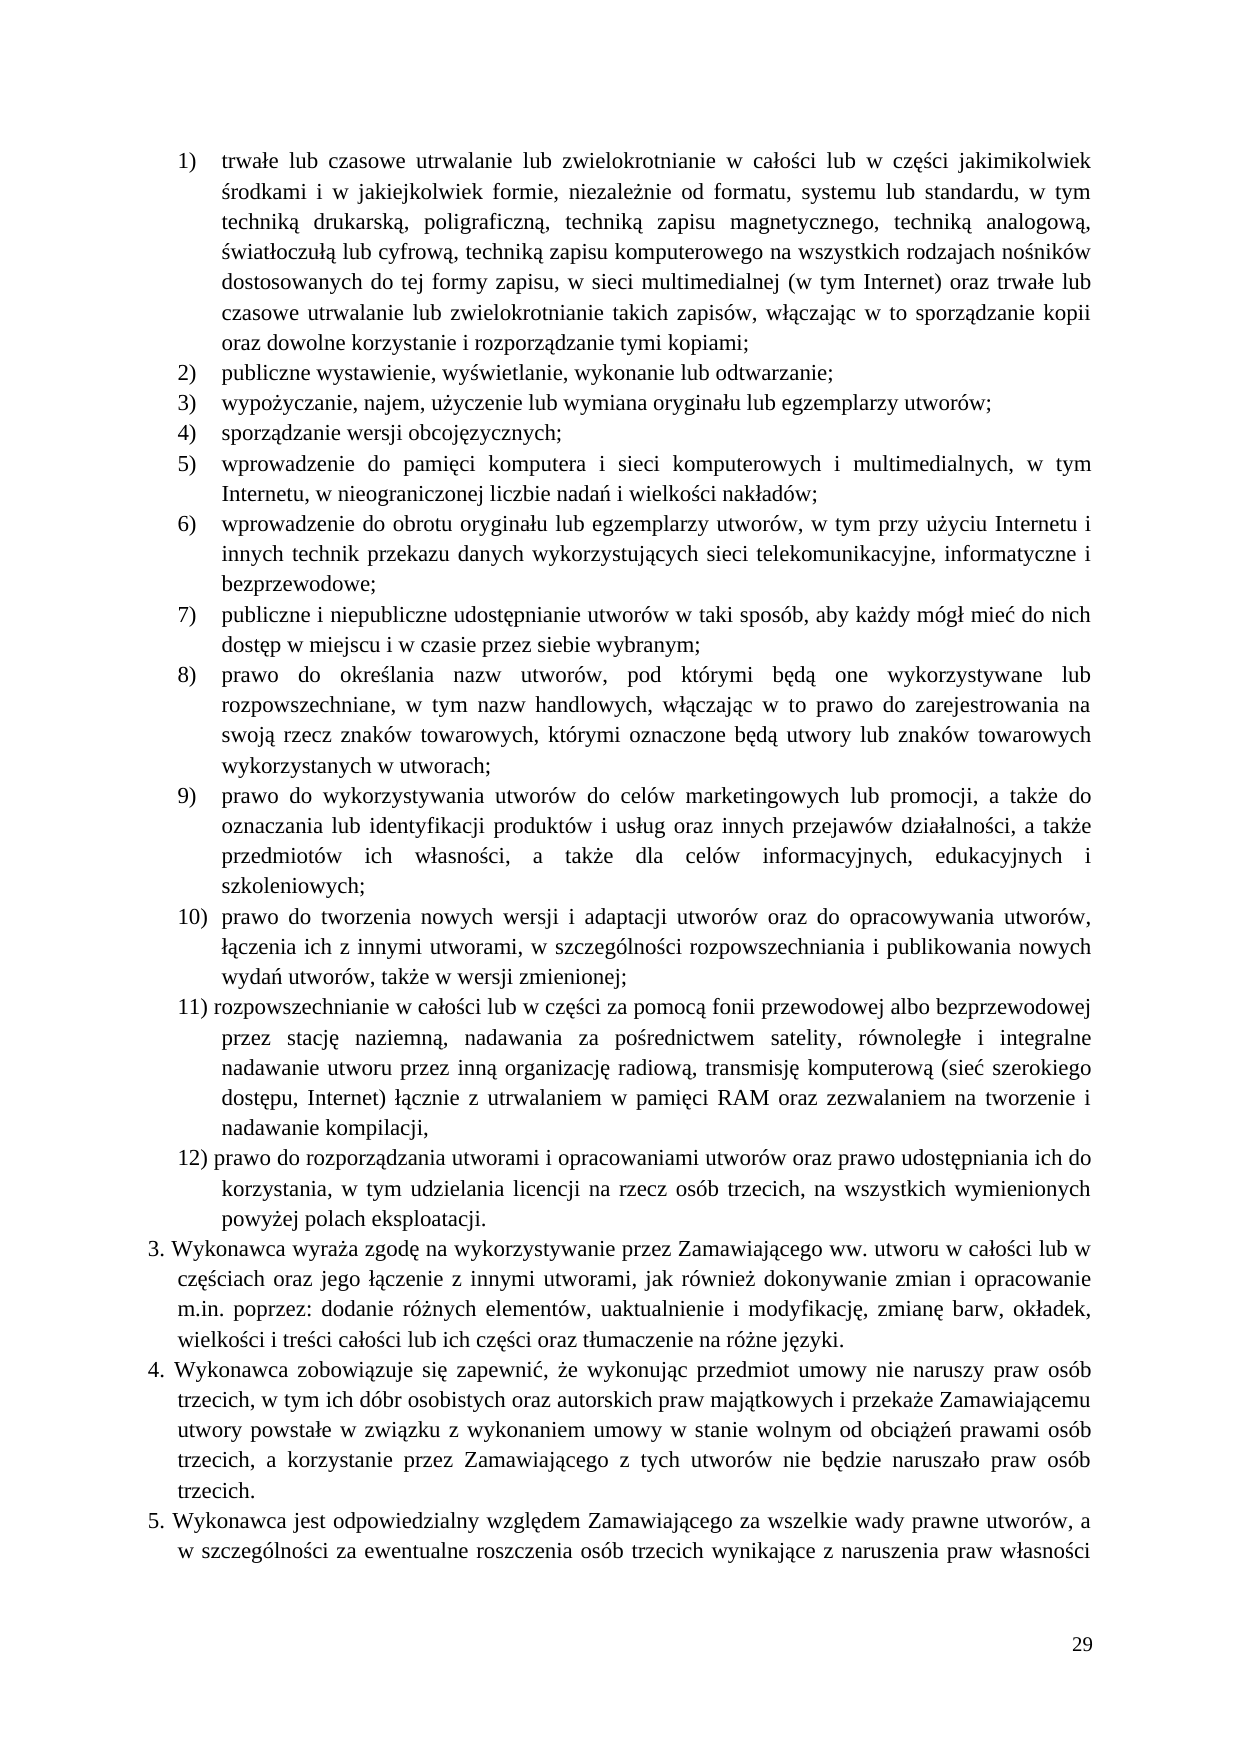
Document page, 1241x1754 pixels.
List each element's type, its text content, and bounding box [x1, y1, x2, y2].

text 4. Wykonawca zobowiązuje się zapewnić, że wykonując przedmiot umowy nie naruszy praw osób trzecich, w tym ich dóbr osobistych oraz autorskich praw majątkowych i przekaże Zamawiającemu utwory powstałe w związku z wykonaniem umowy w stanie wolnym od obciążeń prawami osób trzecich, a korzystanie przez Zamawiającego z tych utworów nie będzie naruszało praw osób trzecich. [148, 1356, 1093, 1503]
text 10) prawo do tworzenia nowych wersji i adaptacji utworów oraz do opracowywania utworów, łączenia ich z innymi utworami, w szczególności rozpowszechniania i publikowania nowych wydań utworów, także w wersji zmienionej; [177, 903, 1093, 989]
text 2) publiczne wystawienie, wyświetlanie, wykonanie lub odtwarzanie; [177, 359, 1093, 385]
text 11) rozpowszechnianie w całości lub w części za pomocą fonii przewodowej albo bezprzewodowej przez stację naziemną, nadawania za pośrednictwem satelity, równoległe i integralne nadawanie utworu przez inną organizację radiową, transmisję komputerową (sieć szerokiego dostępu, Internet) łącznie z utrwalaniem w pamięci RAM oraz zezwalaniem na tworzenie i nadawanie kompilacji, [177, 993, 1093, 1141]
text 1) trwałe lub czasowe utrwalanie lub zwielokrotnianie w całości lub w części jakimikolwiek środkami i w jakiejkolwiek formie, niezależnie od formatu, systemu lub standardu, w tym techniką drukarską, poligraficzną, techniką zapisu magnetycznego, techniką analogową, światłoczułą lub cyfrową, techniką zapisu komputerowego na wszystkich rodzajach nośników dostosowanych do tej formy zapisu, w sieci multimedialnej (w tym Internet) oraz trwałe lub czasowe utrwalanie lub zwielokrotnianie takich zapisów, włączając w to sporządzanie kopii oraz dowolne korzystanie i rozporządzanie tymi kopiami; [177, 148, 1093, 355]
text 7) publiczne i niepubliczne udostępnianie utworów w taki sposób, aby każdy mógł mieć do nich dostęp w miejscu i w czasie przez siebie wybranym; [177, 601, 1093, 657]
text 9) prawo do wykorzystywania utworów do celów marketingowych lub promocji, a także do oznaczania lub identyfikacji produktów i usług oraz innych przejawów działalności, a także przedmiotów ich własności, a także dla celów informacyjnych, edukacyjnych i szkoleniowych; [177, 782, 1093, 899]
text 3. Wykonawca wyraża zgodę na wykorzystywanie przez Zamawiającego ww. utworu w całości lub w częściach oraz jego łączenie z innymi utworami, jak również dokonywanie zmian i opracowanie m.in. poprzez: dodanie różnych elementów, uaktualnienie i modyfikację, zmianę barw, okładek, wielkości i treści całości lub ich części oraz tłumaczenie na różne języki. [148, 1235, 1093, 1352]
text 6) wprowadzenie do obrotu oryginału lub egzemplarzy utworów, w tym przy użyciu Internetu i innych technik przekazu danych wykorzystujących sieci telekomunikacyjne, informatyczne i bezprzewodowe; [177, 510, 1093, 597]
text 4) sporządzanie wersji obcojęzycznych; [177, 419, 1093, 446]
text 3) wypożyczanie, najem, użyczenie lub wymiana oryginału lub egzemplarzy utworów; [177, 389, 1093, 416]
text 5) wprowadzenie do pamięci komputera i sieci komputerowych i multimedialnych, w tym Internetu, w nieograniczonej liczbie nadań i wielkości nakładów; [177, 450, 1093, 506]
text 12) prawo do rozporządzania utworami i opracowaniami utworów oraz prawo udostępniania ich do korzystania, w tym udzielania licencji na rzecz osób trzecich, na wszystkich wymienionych powyżej polach eksploatacji. [177, 1144, 1093, 1231]
text 8) prawo do określania nazw utworów, pod którymi będą one wykorzystywane lub rozpowszechniane, w tym nazw handlowych, włączając w to prawo do zarejestrowania na swoją rzecz znaków towarowych, którymi oznaczone będą utwory lub znaków towarowych wykorzystanych w utworach; [177, 661, 1093, 778]
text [148, 1507, 1093, 1563]
